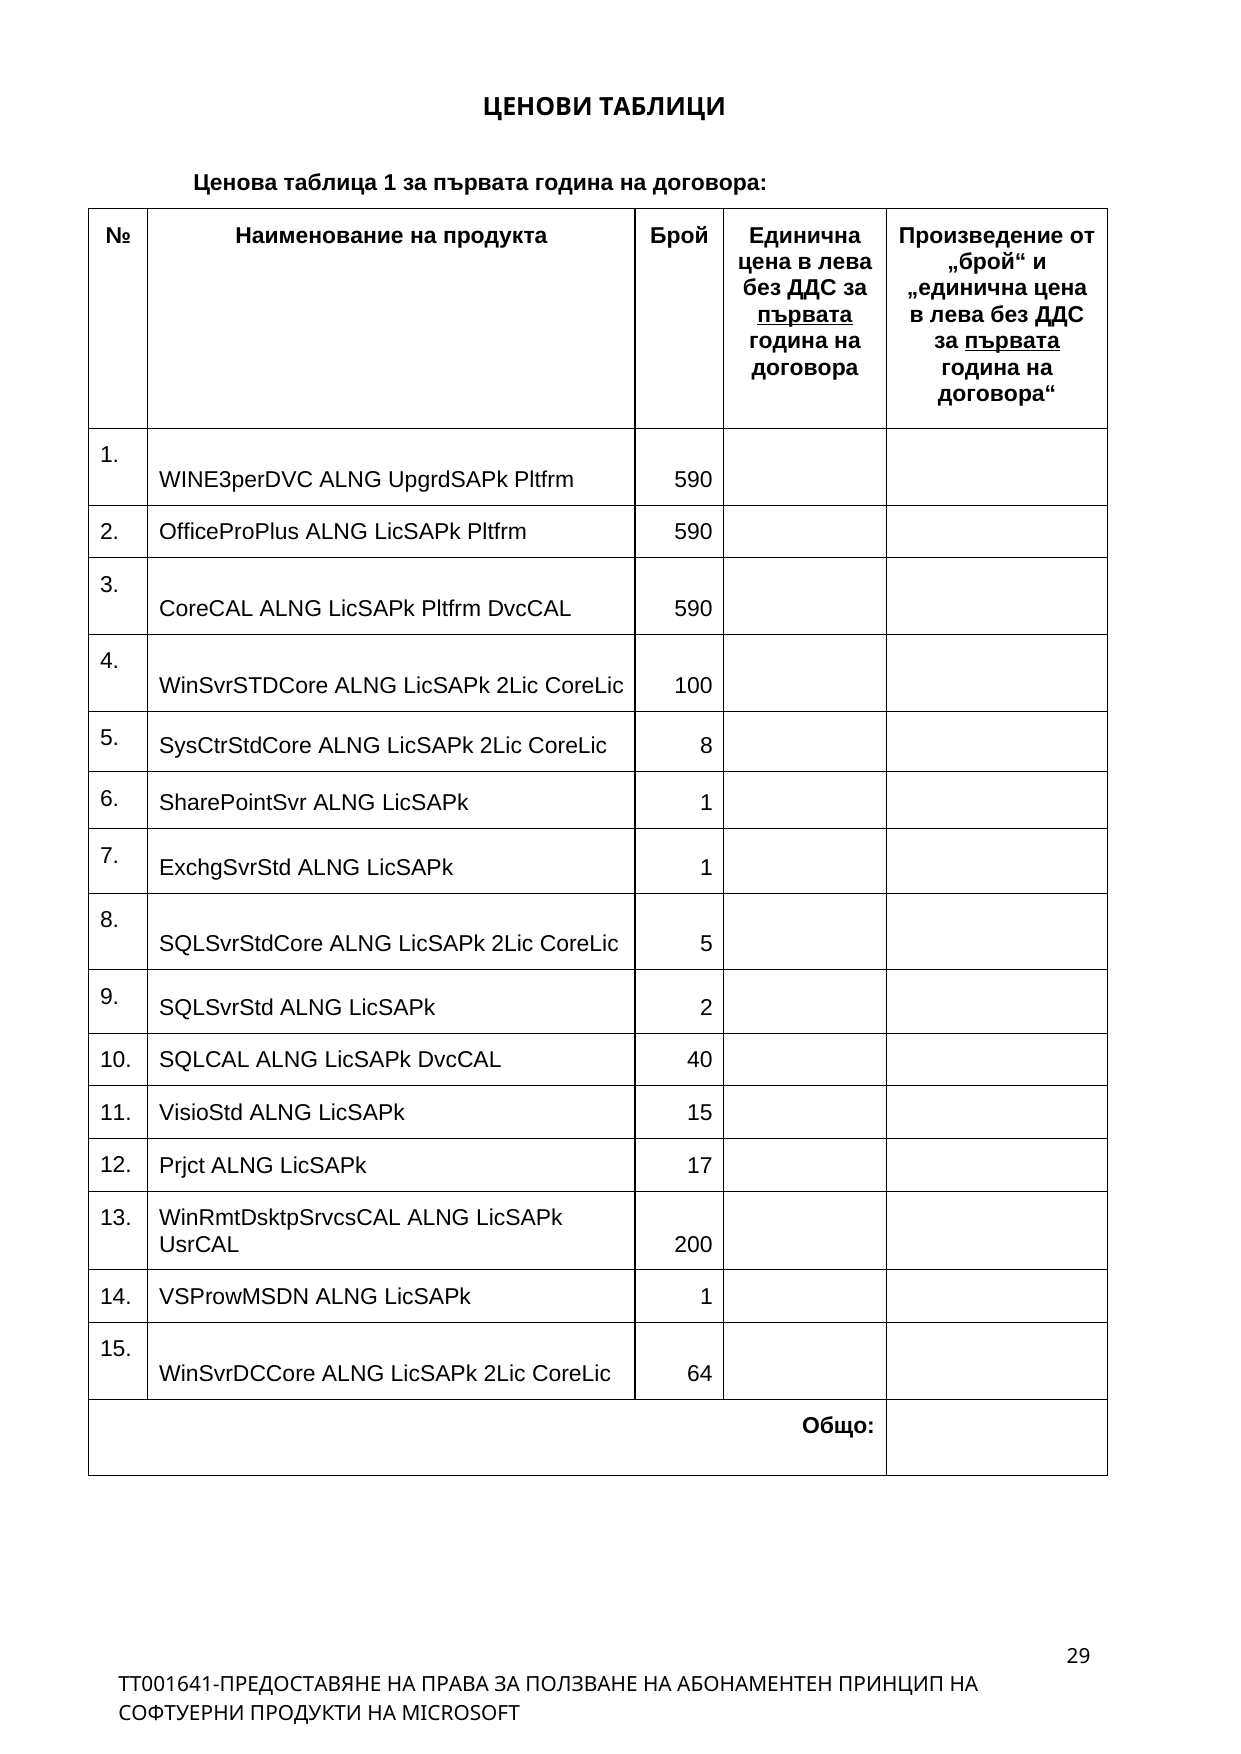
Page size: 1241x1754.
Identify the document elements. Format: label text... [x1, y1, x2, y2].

table_cell 5. [89, 712, 147, 771]
table_cell 2. [89, 506, 147, 557]
table_cell 8 [636, 712, 723, 771]
table_cell VisioStd ALNG LicSAPk [148, 1086, 634, 1137]
table_cell [887, 712, 1107, 771]
table_cell [724, 712, 886, 771]
table_cell [724, 635, 886, 711]
table_cell 5 [636, 894, 723, 969]
table_header Единична цена в лева без ДДС за първата година на договора [724, 209, 886, 428]
table_cell [724, 1192, 886, 1269]
table_cell Общо: [89, 1400, 886, 1475]
table_cell WINE3perDVC ALNG UpgrdSAPk Pltfrm [148, 429, 634, 504]
table_cell [724, 506, 886, 557]
text Ценова таблица 1 за първата година на договора: [193, 169, 1090, 196]
table_cell [887, 970, 1107, 1033]
table_cell 7. [89, 829, 147, 892]
table_cell SysCtrStdCore ALNG LicSAPk 2Lic CoreLic [148, 712, 634, 771]
table_cell [887, 894, 1107, 969]
table_cell [887, 1139, 1107, 1191]
table_cell SQLSvrStdCore ALNG LicSAPk 2Lic CoreLic [148, 894, 634, 969]
table_cell 1. [89, 429, 147, 504]
table_cell [724, 772, 886, 828]
table_cell [887, 1323, 1107, 1398]
table_cell SQLCAL ALNG LicSAPk DvcCAL [148, 1034, 634, 1085]
table_cell 1 [636, 772, 723, 828]
table_cell [724, 558, 886, 634]
table_cell CoreCAL ALNG LicSAPk Pltfrm DvcCAL [148, 558, 634, 634]
table_cell 9. [89, 970, 147, 1033]
table_cell SharePointSvr ALNG LicSAPk [148, 772, 634, 828]
table_cell VSProwMSDN ALNG LicSAPk [148, 1270, 634, 1322]
table_cell [724, 1270, 886, 1322]
table_cell [887, 1270, 1107, 1322]
table_cell WinSvrSTDCore ALNG LicSAPk 2Lic CoreLic [148, 635, 634, 711]
table_cell [887, 1400, 1107, 1475]
table_header Произведение от „брой“ и „единична цена в лева без ДДС за първата година на договора“ [887, 209, 1107, 428]
table_cell 4. [89, 635, 147, 711]
table_cell WinSvrDCCore ALNG LicSAPk 2Lic CoreLic [148, 1323, 634, 1398]
table_cell 100 [636, 635, 723, 711]
table_cell OfficeProPlus ALNG LicSAPk Pltfrm [148, 506, 634, 557]
table_cell 8. [89, 894, 147, 969]
table_cell ExchgSvrStd ALNG LicSAPk [148, 829, 634, 892]
table_cell [724, 1034, 886, 1085]
table_cell 15. [89, 1323, 147, 1398]
table_cell 13. [89, 1192, 147, 1269]
table_header Наименование на продукта [148, 209, 634, 428]
table_cell 6. [89, 772, 147, 828]
table_cell 15 [636, 1086, 723, 1137]
table_cell 14. [89, 1270, 147, 1322]
table_cell 12. [89, 1139, 147, 1191]
table_cell [724, 1139, 886, 1191]
table_cell 3. [89, 558, 147, 634]
table_cell 1 [636, 829, 723, 892]
table_cell [887, 1192, 1107, 1269]
table_cell [887, 429, 1107, 504]
table_cell 590 [636, 506, 723, 557]
text ЦЕНОВИ ТАБЛИЦИ [118, 89, 1090, 123]
table_cell [887, 635, 1107, 711]
table_cell [724, 1086, 886, 1137]
table_cell WinRmtDsktpSrvcsCAL ALNG LicSAPk UsrCAL [148, 1192, 634, 1269]
table_cell 64 [636, 1323, 723, 1398]
table_cell [724, 1323, 886, 1398]
table_cell [887, 772, 1107, 828]
table_cell [724, 829, 886, 892]
table_cell 2 [636, 970, 723, 1033]
table_cell [887, 1086, 1107, 1137]
table_cell 40 [636, 1034, 723, 1085]
table_header Брой [636, 209, 723, 428]
table_cell [887, 1034, 1107, 1085]
table_cell 1 [636, 1270, 723, 1322]
table_cell Prjct ALNG LicSAPk [148, 1139, 634, 1191]
table_cell [724, 429, 886, 504]
table_cell 17 [636, 1139, 723, 1191]
table_cell [724, 970, 886, 1033]
table_cell [887, 506, 1107, 557]
table_cell 10. [89, 1034, 147, 1085]
table_cell [724, 894, 886, 969]
table_cell 590 [636, 558, 723, 634]
table_cell 200 [636, 1192, 723, 1269]
table_cell [887, 829, 1107, 892]
table_cell 11. [89, 1086, 147, 1137]
table_cell SQLSvrStd ALNG LicSAPk [148, 970, 634, 1033]
table_cell 590 [636, 429, 723, 504]
table_cell [887, 558, 1107, 634]
table_header № [89, 209, 147, 428]
